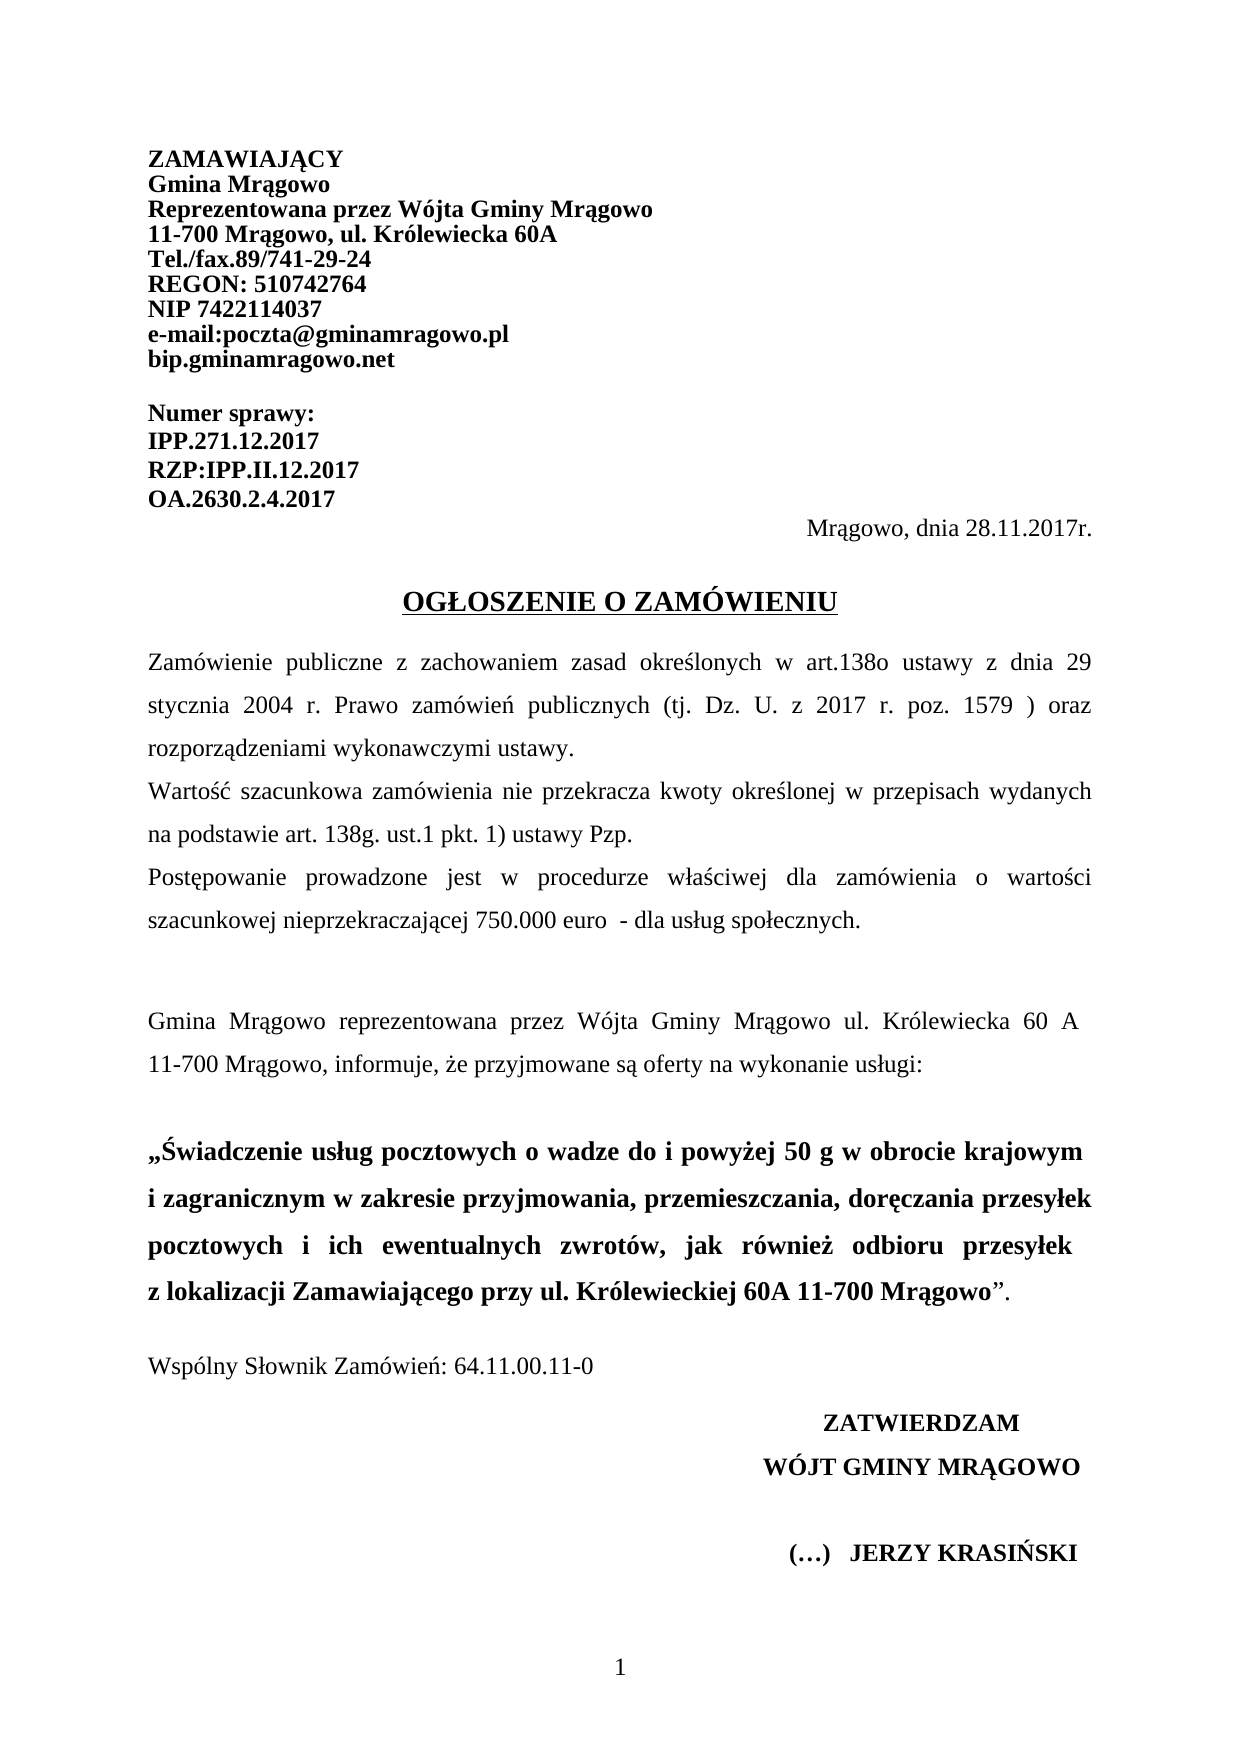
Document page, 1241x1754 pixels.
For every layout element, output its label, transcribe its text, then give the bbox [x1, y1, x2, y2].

text Wspólny Słownik Zamówień: 64.11.00.11-0 [148, 1351, 1093, 1380]
text IPP.271.12.2017 [148, 426, 1093, 455]
text RZP:IPP.II.12.2017 [148, 455, 1093, 484]
text 11-700 Mrągowo, ul. Królewiecka 60A [148, 223, 1093, 248]
text REGON: 510742764 [148, 273, 1093, 298]
text Mrągowo, dnia 28.11.2017r. [148, 513, 1093, 541]
text Gmina Mrągowo [148, 173, 1093, 198]
text NIP 7422114037 [148, 298, 1093, 323]
text Reprezentowana przez Wójta Gminy Mrągowo [148, 198, 1093, 223]
text Postępowanie prowadzone jest w procedurze właściwej dla zamówienia o wartości szacunkowej nieprzekraczającej 750.000 euro - dla usług społecznych. [148, 862, 1093, 934]
text Wartość szacunkowa zamówienia nie przekracza kwoty określonej w przepisach wydanych na podstawie art. 138g. ust.1 pkt. 1) ustawy Pzp. [148, 776, 1093, 848]
text bip.gminamragowo.net [148, 348, 1093, 373]
text Gmina Mrągowo reprezentowana przez Wójta Gminy Mrągowo ul. Królewiecka 11-700 Mrągowo, informuje, że przyjmowane są oferty na wykonanie usługi: [148, 1006, 1093, 1078]
text e-mail:poczta@gminamragowo.pl [148, 323, 1093, 348]
text (…) JERZY KRASIŃSKI [148, 1538, 1093, 1567]
text „Świadczenie usług pocztowych o wadze do i powyżej w obrocie krajowym i zagranicznym w zakresie przyjmowania, przemieszczania, doręczania przesyłek pocztowych i ich ewentualnych zwrotów, jak również odbioru przesyłek z lokalizacji Zamawiającego przy ul. Królewieckiej 60A 11-700 Mrągowo”. [148, 1136, 1093, 1307]
text ZATWIERDZAM [148, 1408, 1093, 1437]
text ZAMAWIAJĄCY [148, 148, 344, 173]
text Numer sprawy: [148, 398, 1093, 426]
text OA.2630.2.4.2017 [148, 484, 1093, 513]
text WÓJT GMINY MRĄGOWO [148, 1452, 1093, 1480]
text Tel./fax.89/741-29-24 [148, 248, 1093, 273]
text Zamówienie publiczne z zachowaniem zasad określonych w art.138o ustawy z dnia 29 stycznia 2004 r. Prawo zamówień publicznych (tj. Dz. U. z 2017 r. poz. 1579 ) oraz rozporządzeniami wykonawczymi ustawy. [148, 647, 1093, 762]
text OGŁOSZENIE O ZAMÓWIENIU [148, 584, 1093, 618]
